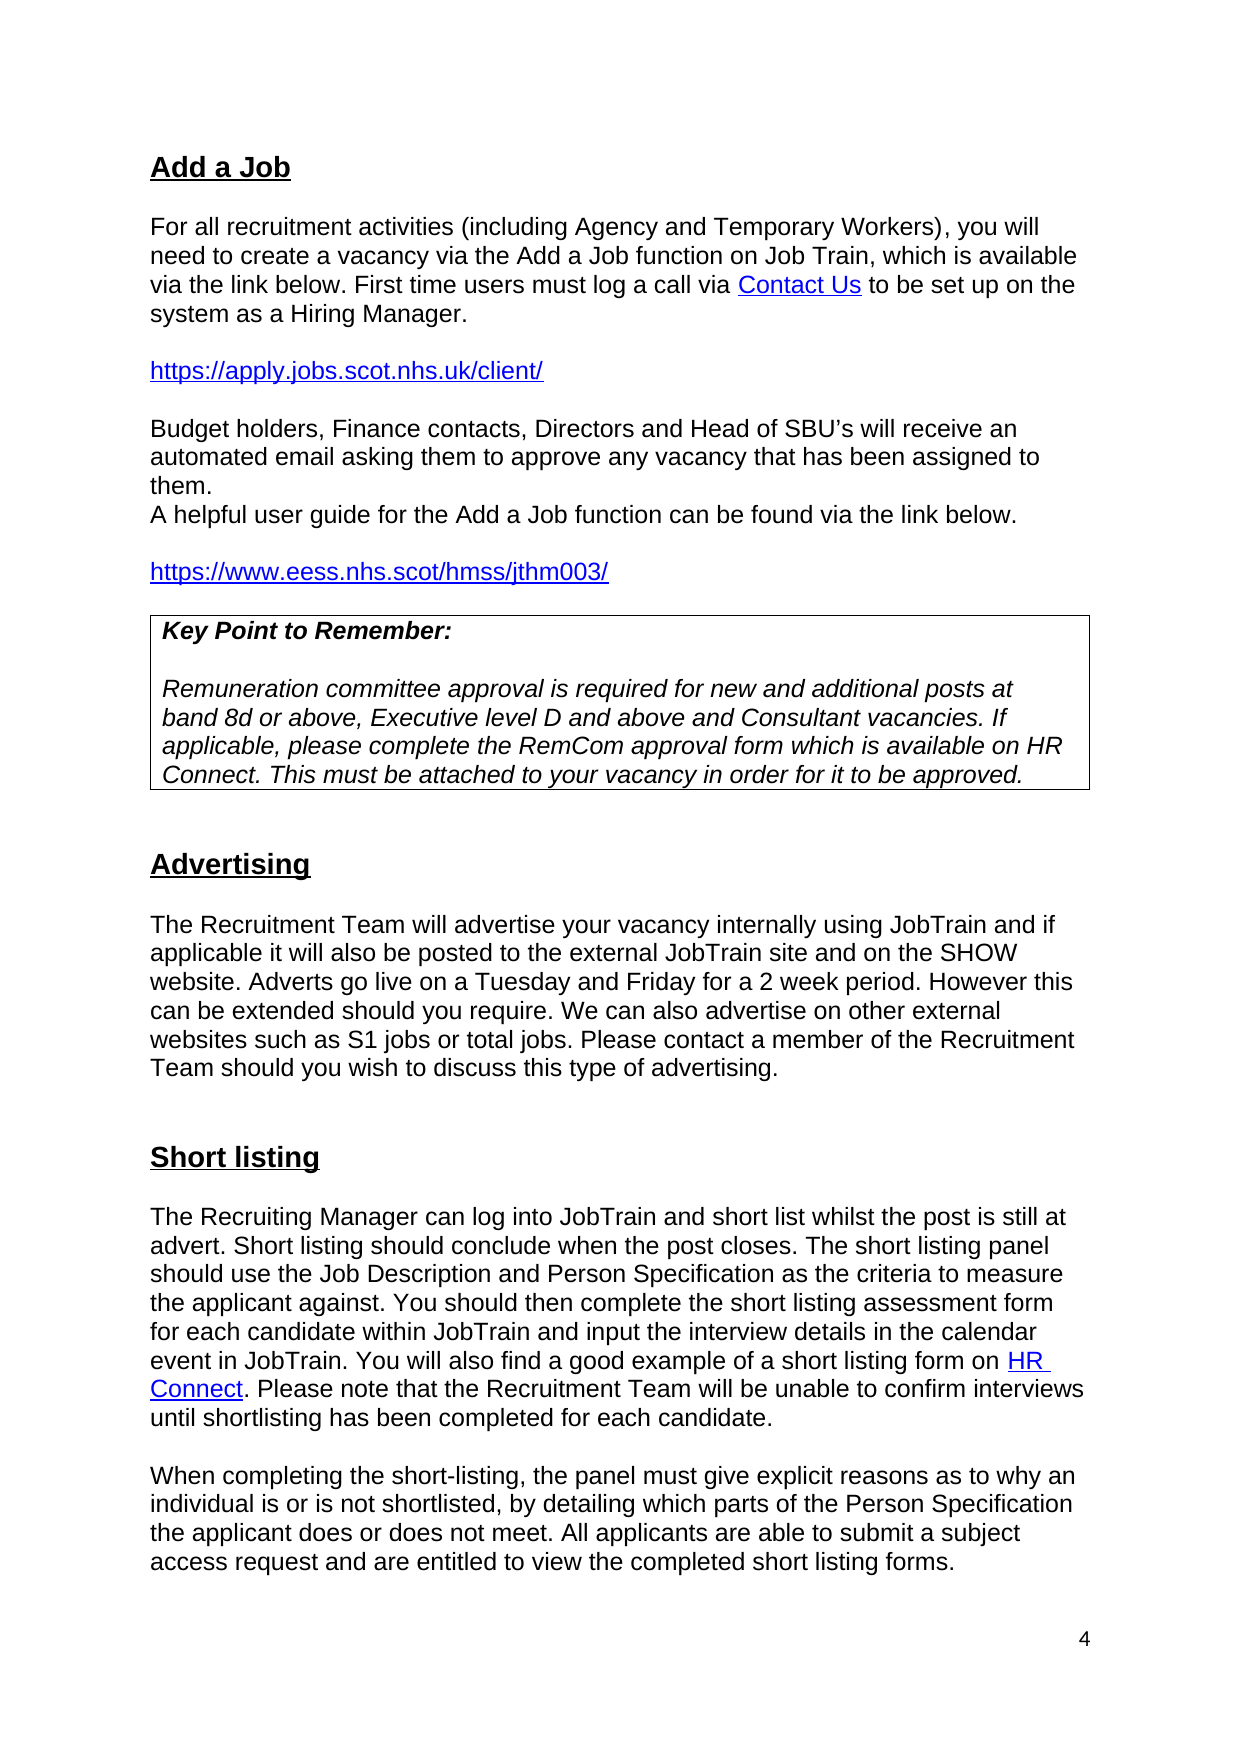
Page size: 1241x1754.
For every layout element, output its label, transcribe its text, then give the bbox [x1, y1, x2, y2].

table_header Key Point to Remember: Remuneration committee approval is required for new and additional posts at band 8d or above, Executive level D and above and Consultant vacancies. If applicable, please complete the RemCom approval form which is available on HR Connect. This must be attached to your vacancy in order for it to be approved. [151, 616, 1089, 789]
text Advertising [150, 847, 1090, 881]
text For all recruitment activities (including Agency and Temporary Workers), you will need to create a vacancy via the Add a Job function on Job Train, which is available via the link below. First time users must log a call via Contact Us to be set up on the system as a Hiring Manager. [150, 212, 1090, 327]
text The Recruitment Team will advertise your vacancy internally using JobTrain and if applicable it will also be posted to the external JobTrain site and on the SHOW website. Adverts go live on a Tuesday and Friday for a 2 week period. However this can be extended should you require. We can also advertise on other external websites such as S1 jobs or total jobs. Please contact a member of the Recruitment Team should you wish to discuss this type of advertising. [150, 909, 1090, 1082]
text https://apply.jobs.scot.nhs.uk/client/ [150, 356, 1090, 385]
text When completing the short-listing, the panel must give explicit reasons as to why an individual is or is not shortlisted, by detailing which parts of the Person Specification the applicant does or does not meet. All applicants are able to submit a subject access request and are entitled to view the completed short listing forms. [150, 1461, 1090, 1576]
text A helpful user guide for the Add a Job function can be found via the link below. [150, 500, 1090, 528]
text Short listing [150, 1139, 1090, 1173]
text Add a Job [150, 150, 1090, 183]
text Budget holders, Finance contacts, Directors and Head of SBU’s will receive an automated email asking them to approve any vacancy that has been assigned to them. [150, 413, 1090, 500]
text https://www.eess.nhs.scot/hmss/jthm003/ [150, 557, 1090, 586]
text The Recruiting Manager can log into JobTrain and short list whilst the post is still at advert. Short listing should conclude when the post closes. The short listing panel should use the Job Description and Person Specification as the criteria to measure the applicant against. You should then complete the short listing assessment form for each candidate within JobTrain and input the interview details in the calendar event in JobTrain. You will also find a good example of a short listing form on HR Connect. Please note that the Recruitment Team will be unable to confirm interviews until shortlisting has been completed for each candidate. [150, 1202, 1090, 1432]
